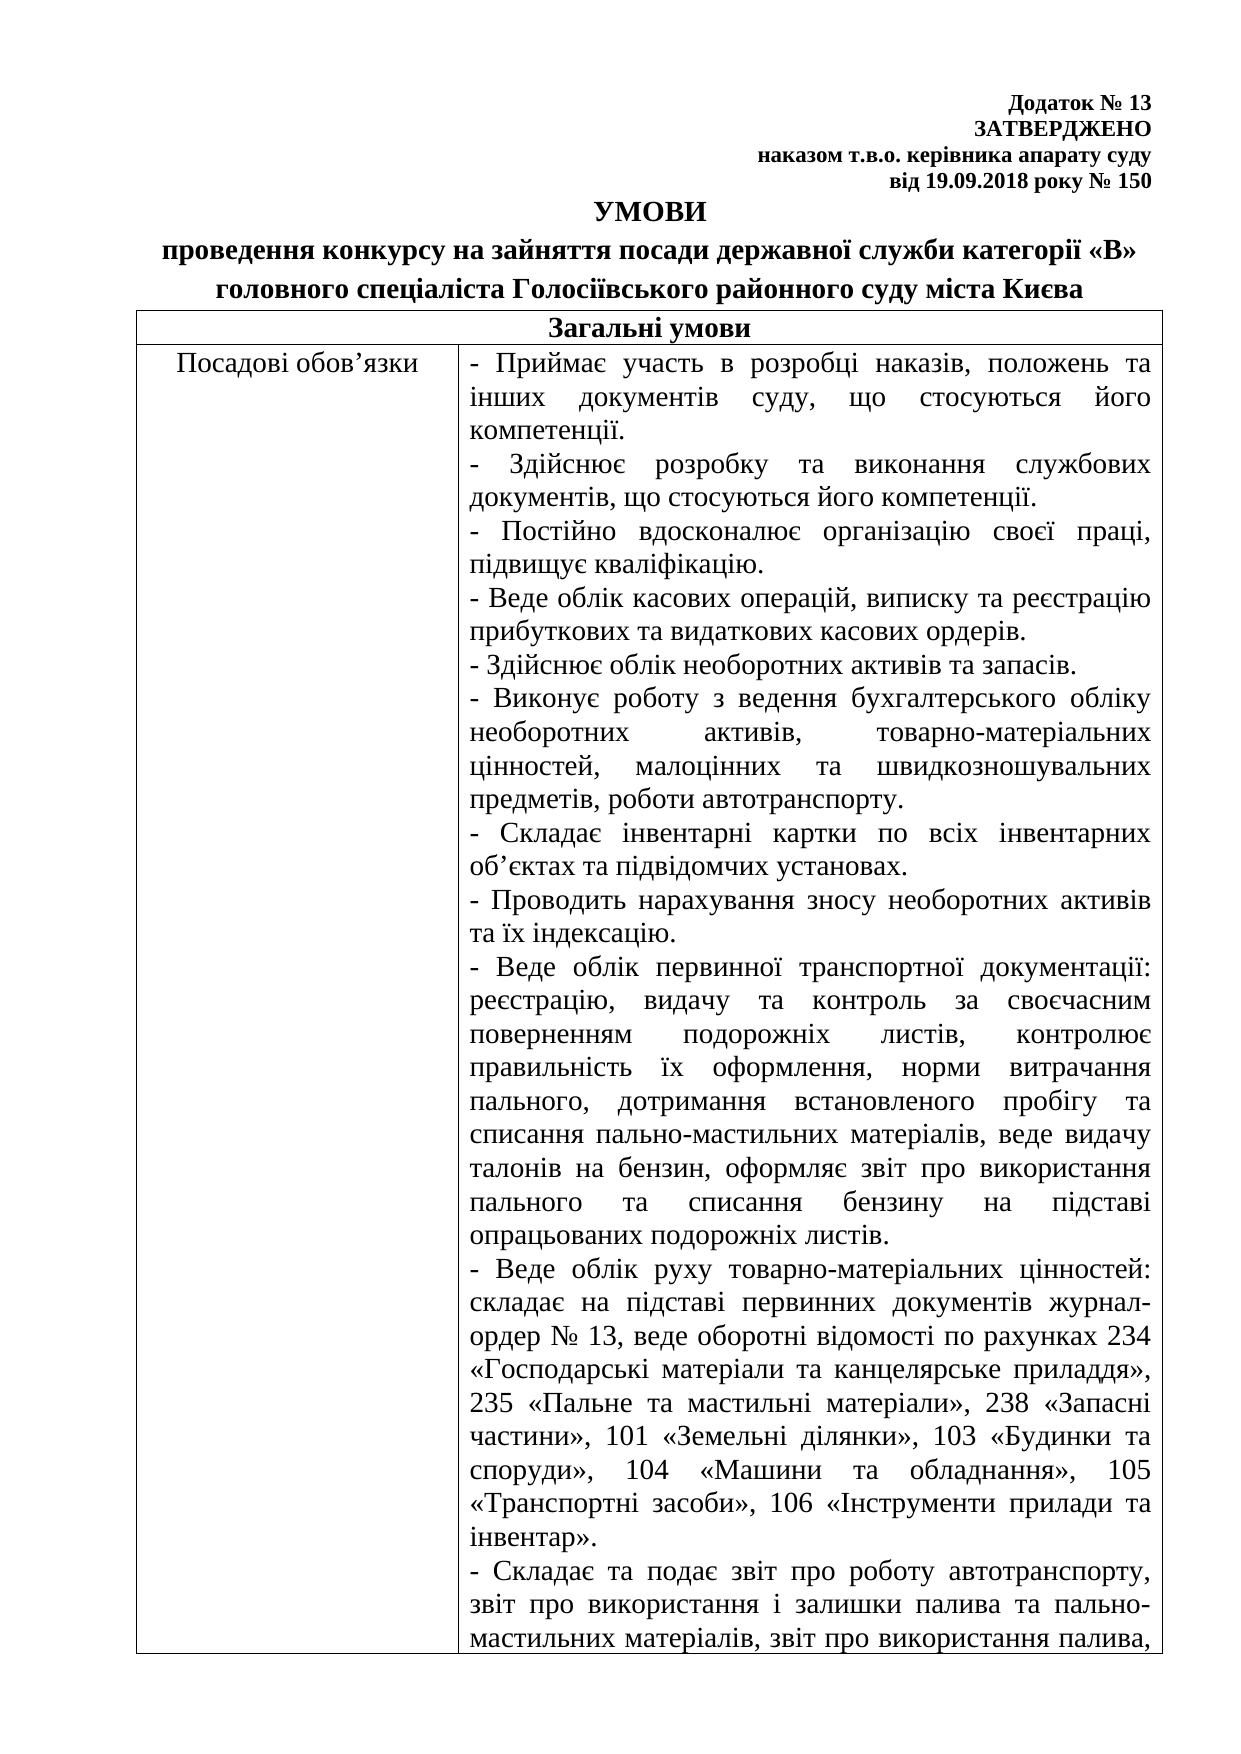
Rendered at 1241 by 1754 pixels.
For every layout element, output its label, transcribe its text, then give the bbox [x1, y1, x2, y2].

table_header Загальні умови [137, 311, 1162, 344]
text Додаток № 13 [148, 88, 1152, 115]
table_cell Посадові обов’язки [137, 345, 458, 1653]
text ЗАТВЕРДЖЕНО [148, 115, 1152, 141]
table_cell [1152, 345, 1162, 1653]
text наказом т.в.о. керівника апарату суду [148, 141, 1152, 168]
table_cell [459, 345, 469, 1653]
text від 19.09.2018 року № 150 [148, 168, 1152, 194]
text проведення конкурсу на зайняття посади державної служби категорії «В» головного спеціаліста Голосіївського районного суду міста Києва [148, 232, 1152, 304]
text УМОВИ [148, 194, 1152, 227]
